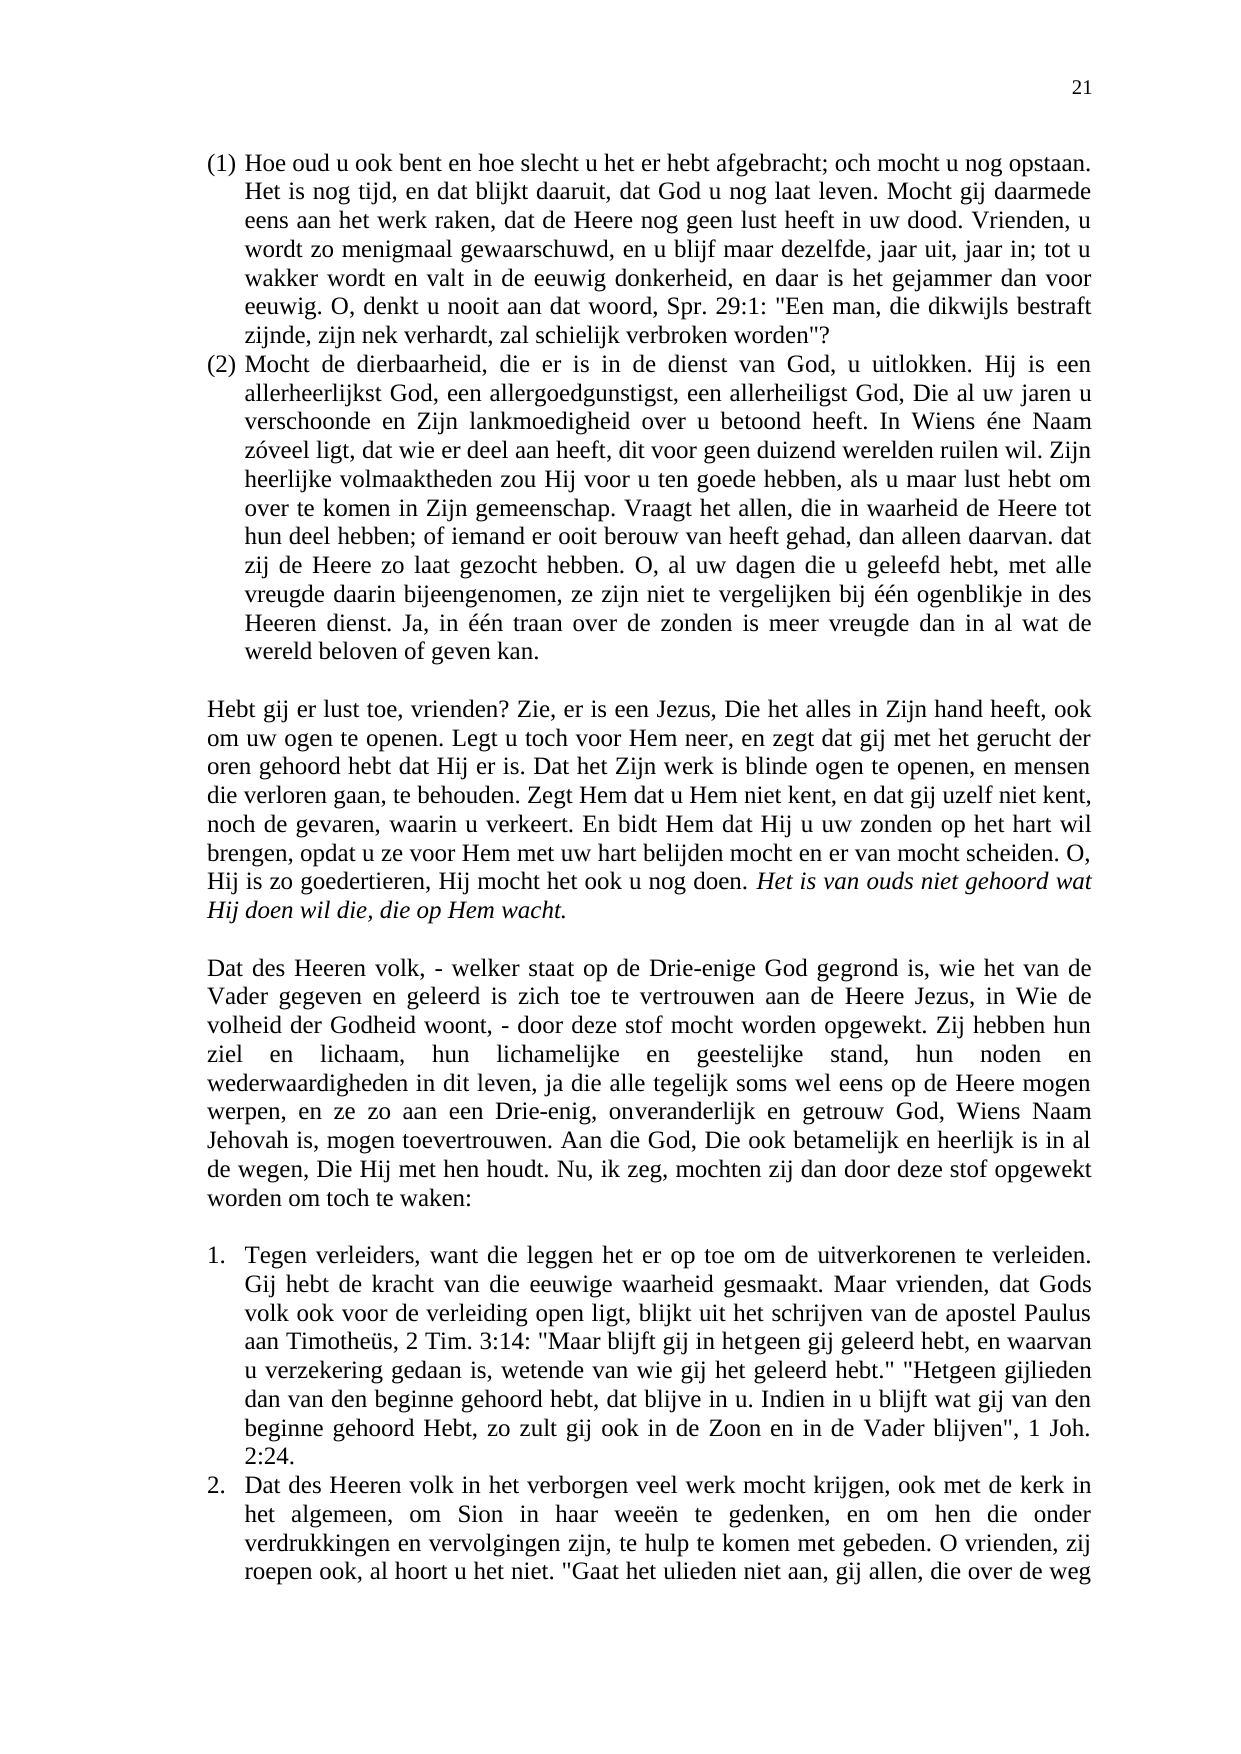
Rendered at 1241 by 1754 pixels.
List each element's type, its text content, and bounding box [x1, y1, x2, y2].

text Hebt gij er lust toe, vrienden? Zie, er is een Jezus, Die het alles in Zijn hand heeft, ook om uw ogen te openen. Legt u toch voor Hem neer, en zegt dat gij met het gerucht der oren gehoord hebt dat Hij er is. Dat het Zijn werk is blinde ogen te openen, en mensen die verloren gaan, te behouden. Zegt Hem dat u Hem niet kent, en dat gij uzelf niet kent, noch de gevaren, waarin u verkeert. En bidt Hem dat Hij u uw zonden op het hart wil brengen, opdat u ze voor Hem met uw hart belijden mocht en er van mocht scheiden. O, Hij is zo goedertieren, Hij mocht het ook u nog doen. Het is van ouds niet gehoord wat Hij doen wil die, die op Hem wacht. [207, 694, 1092, 924]
list Mocht de dierbaarheid, die er is in de dienst van God, u uitlokken. Hij is een allerheerlijkst God, een allergoedgunstigst, een allerheiligst God, Die al uw jaren u verschoonde en Zijn lankmoedigheid over u betoond heeft. In Wiens éne Naam zóveel ligt, dat wie er deel aan heeft, dit voor geen duizend werelden ruilen wil. Zijn heerlijke volmaaktheden zou Hij voor u ten goede hebben, als u maar lust hebt om over te komen in Zijn gemeenschap. Vraagt het allen, die in waarheid de Heere tot hun deel hebben; of iemand er ooit berouw van heeft gehad, dan alleen daarvan. dat zij de Heere zo laat gezocht hebben. O, al uw dagen die u geleefd hebt, met alle vreugde daarin bijeengenomen, ze zijn niet te vergelijken bij één ogenblikje in des Heeren dienst. Ja, in één traan over de zonden is meer vreugde dan in al wat de wereld beloven of geven kan. [207, 349, 1092, 665]
list Tegen verleiders, want die leggen het er op toe om de uitverkorenen te verleiden. Gij hebt de kracht van die eeuwige waarheid gesmaakt. Maar vrienden, dat Gods volk ook voor de verleiding open ligt, blijkt uit het schrijven van de apostel Paulus aan Timotheüs, 2 Tim. 3:14: "Maar blijft gij in hetgeen gij geleerd hebt, en waarvan u verzekering gedaan is, wetende van wie gij het geleerd hebt." "Hetgeen gijlieden dan van den beginne gehoord hebt, dat blijve in u. Indien in u blijft wat gij van den beginne gehoord Hebt, zo zult gij ook in de Zoon en in de Vader blijven", 1 Joh. 2:24. [207, 1240, 1092, 1470]
list Hoe oud u ook bent en hoe slecht u het er hebt afgebracht; och mocht u nog opstaan. Het is nog tijd, en dat blijkt daaruit, dat God u nog laat leven. Mocht gij daarmede eens aan het werk raken, dat de Heere nog geen lust heeft in uw dood. Vrienden, u wordt zo menigmaal gewaarschuwd, en u blijf maar dezelfde, jaar uit, jaar in; tot u wakker wordt en valt in de eeuwig donkerheid, en daar is het gejammer dan voor eeuwig. O, denkt u nooit aan dat woord, Spr. 29:1: "Een man, die dikwijls bestraft zijnde, zijn nek verhardt, zal schielijk verbroken worden"? [207, 148, 1092, 349]
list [207, 1470, 1092, 1585]
text Dat des Heeren volk, - welker staat op de Drie-enige God gegrond is, wie het van de Vader gegeven en geleerd is zich toe te vertrouwen aan de Heere Jezus, in Wie de volheid der Godheid woont, - door deze stof mocht worden opgewekt. Zij hebben hun ziel en lichaam, hun lichamelijke en geestelijke stand, hun noden en wederwaardigheden in dit leven, ja die alle tegelijk soms wel eens op de Heere mogen werpen, en ze zo aan een Drie-enig, onveranderlijk en getrouw God, Wiens Naam Jehovah is, mogen toevertrouwen. Aan die God, Die ook betamelijk en heerlijk is in al de wegen, Die Hij met hen houdt. Nu, ik zeg, mochten zij dan door deze stof opgewekt worden om toch te waken: [207, 953, 1092, 1211]
